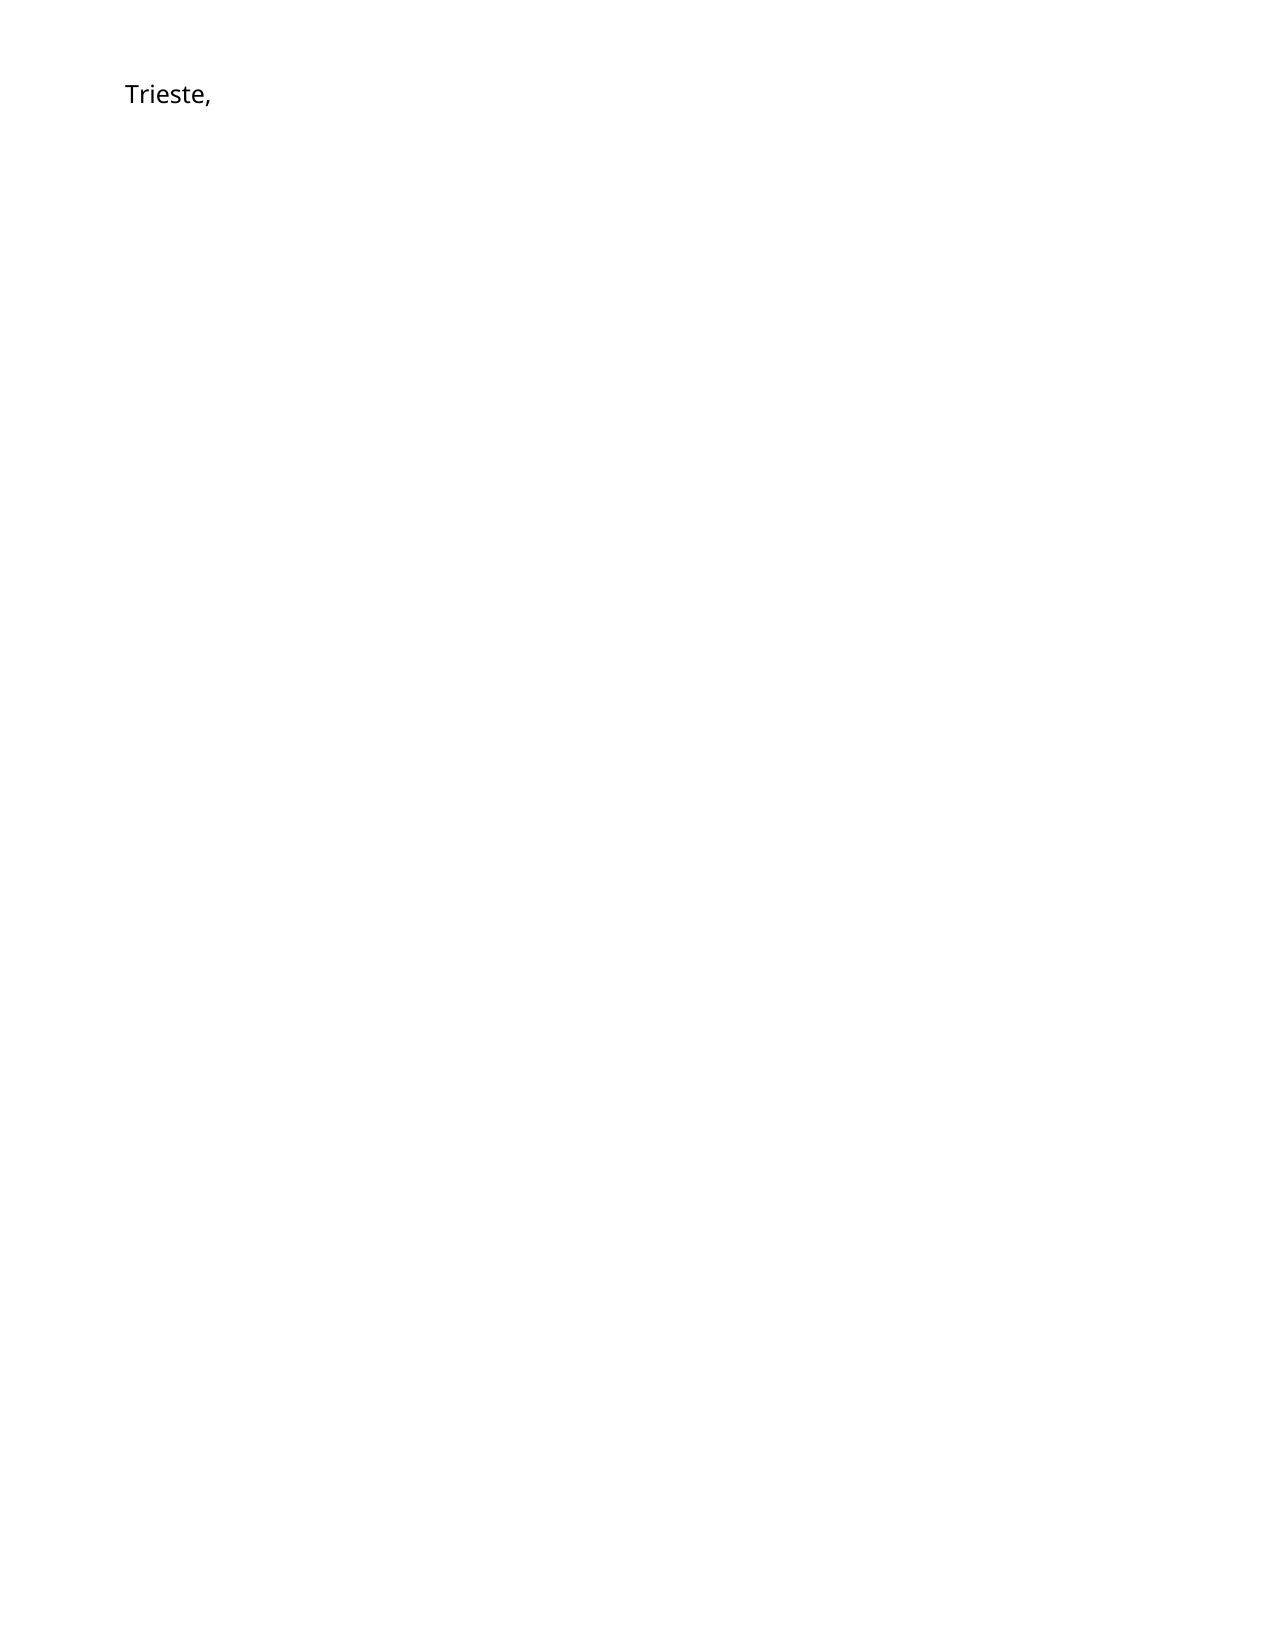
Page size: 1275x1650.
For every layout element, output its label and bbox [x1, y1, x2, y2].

text [125, 77, 1197, 111]
